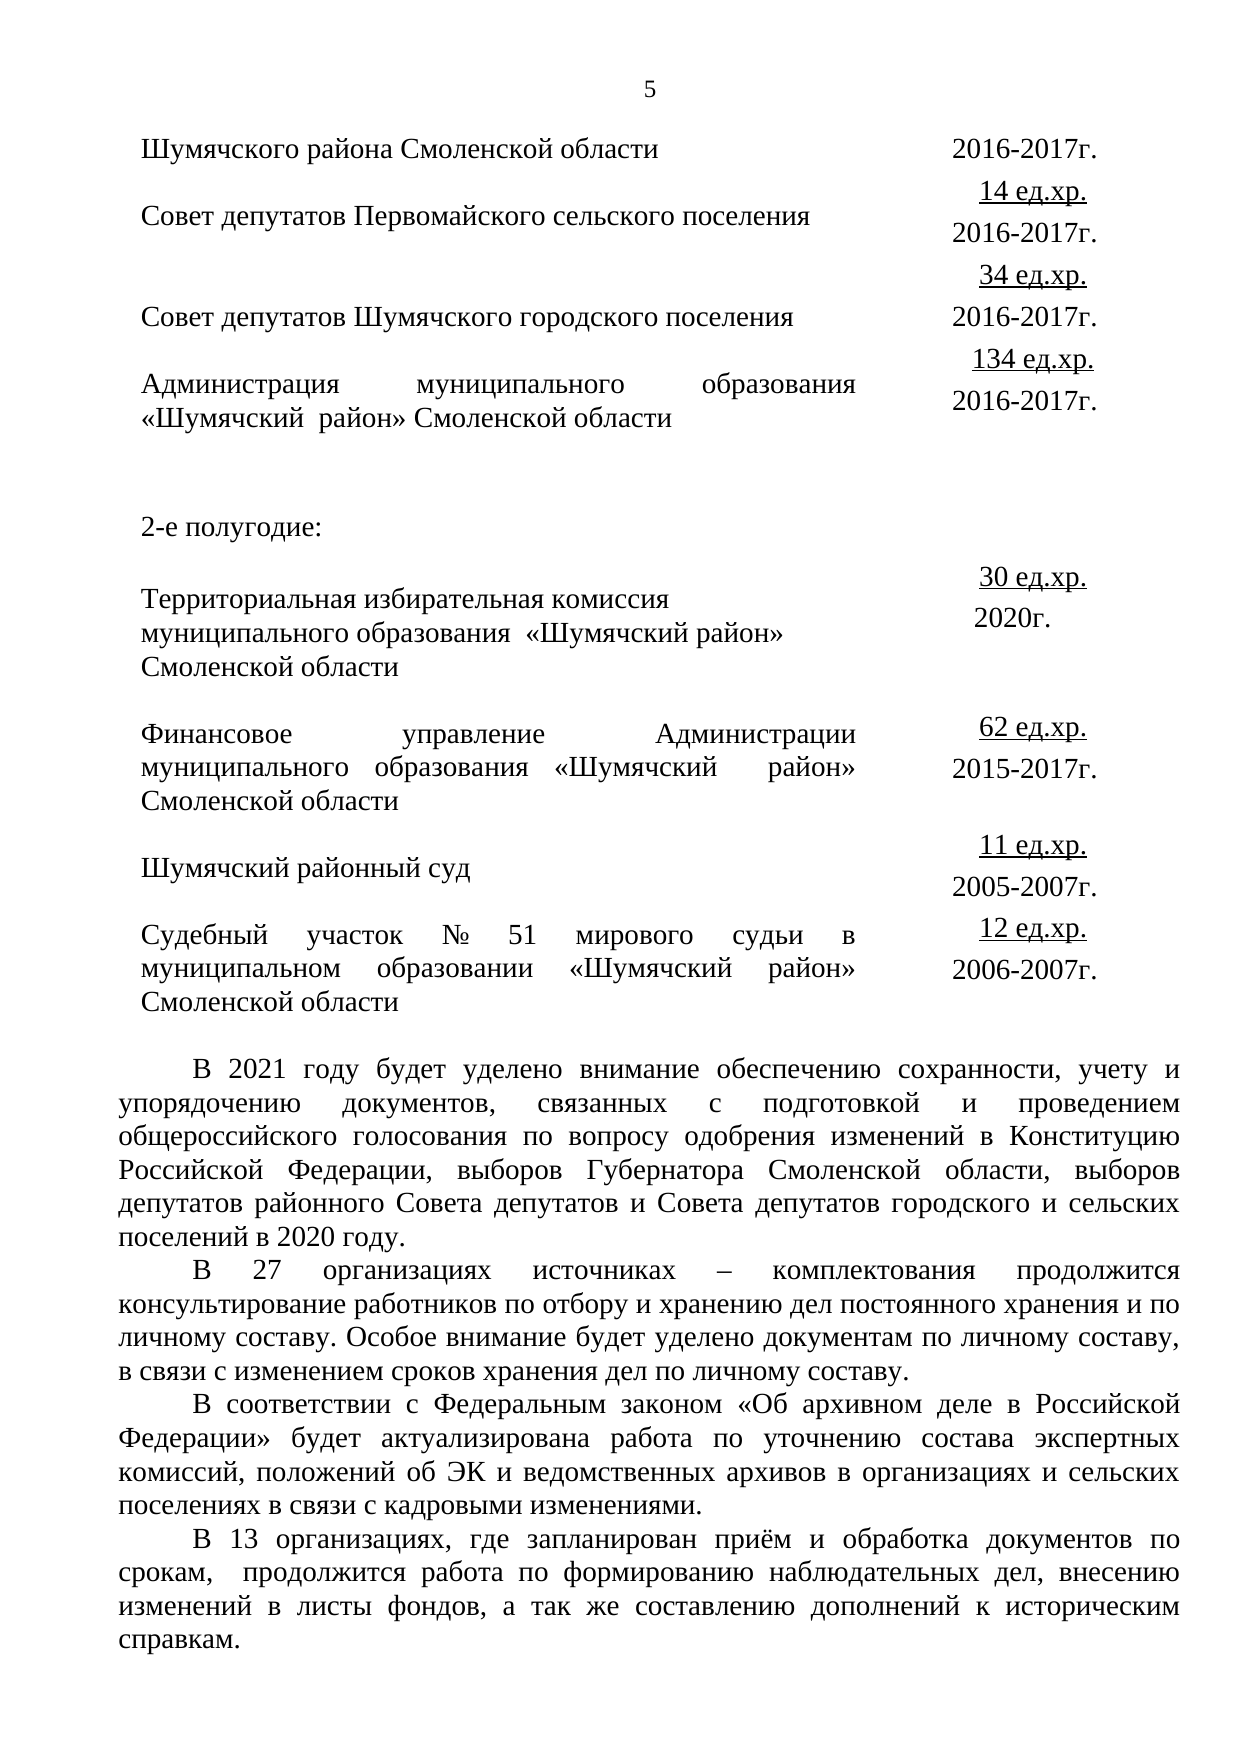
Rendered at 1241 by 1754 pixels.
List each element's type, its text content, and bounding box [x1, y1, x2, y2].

text В соответствии с Федеральным законом «Об архивном деле в Российской Федерации» будет актуализирована работа по уточнению состава экспертных комиссий, положений об ЭК и ведомственных архивов в организациях и сельских поселениях в связи с кадровыми изменениями. [118, 1387, 1181, 1521]
text В 13 организациях, где запланирован приём и обработка документов по срокам, продолжится работа по формированию наблюдательных дел, внесению изменений в листы фондов, а так же составлению дополнений к историческим справкам. [118, 1521, 1181, 1655]
text В 2021 году будет уделено внимание обеспечению сохранности, учету и упорядочению документов, связанных с подготовкой и проведением общероссийского голосования по вопросу одобрения изменений в Конституцию Российской Федерации, выборов Губернатора Смоленской области, выборов депутатов районного Совета депутатов и Совета депутатов городского и сельских поселений в 2020 году. [118, 1051, 1181, 1252]
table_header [129, 131, 868, 1018]
text В 27 организациях источниках – комплектования продолжится консультирование работников по отбору и хранению дел постоянного хранения и по личному составу. Особое внимание будет уделено документам по личному составу, в связи с изменением сроков хранения дел по личному составу. [118, 1252, 1181, 1387]
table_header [868, 131, 1198, 1018]
